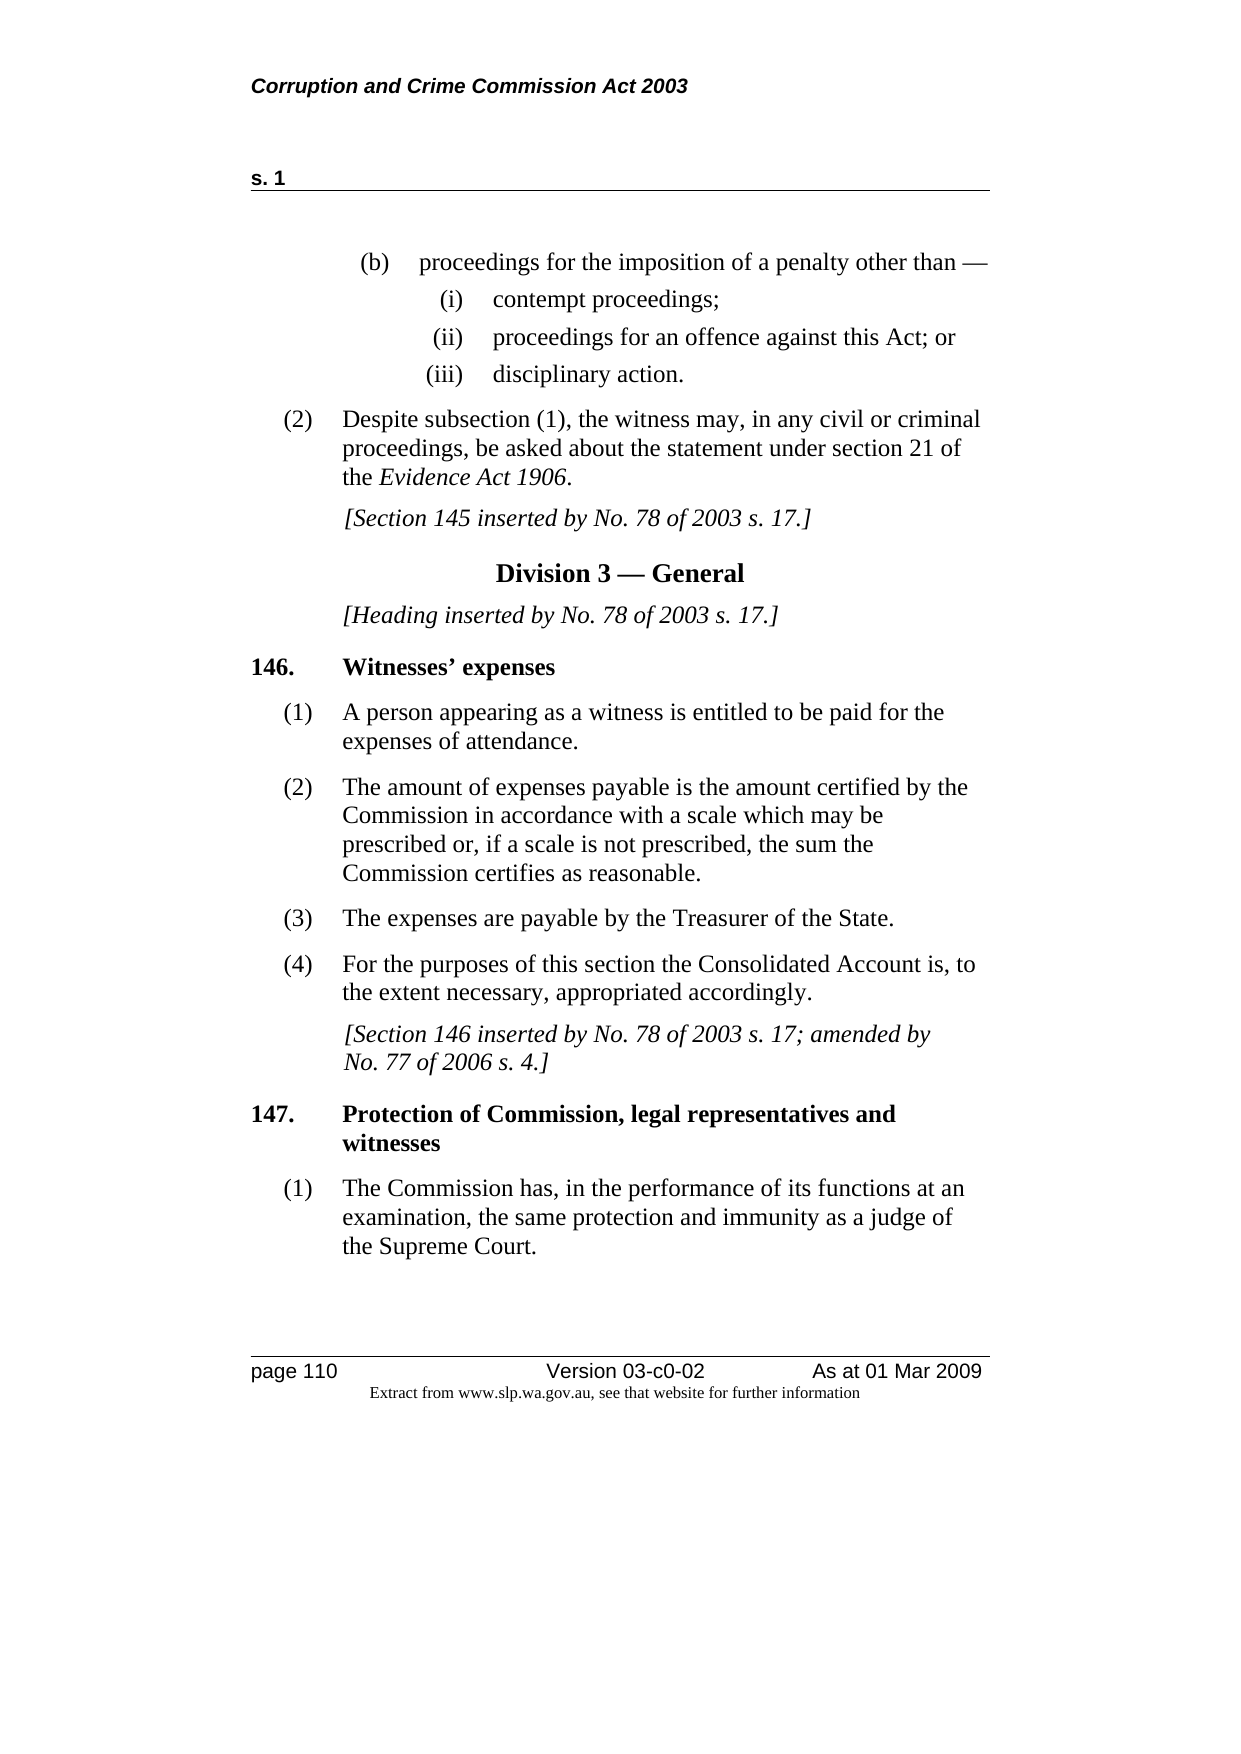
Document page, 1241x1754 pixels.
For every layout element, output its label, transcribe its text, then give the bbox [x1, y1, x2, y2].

subtitle 146. Witnesses’ expenses [251, 652, 990, 681]
text [Section 145 inserted by No. 78 of 2003 s. 17.] [251, 503, 990, 532]
text (i) contempt proceedings; [251, 284, 990, 313]
text (b) proceedings for the imposition of a penalty other than — [251, 247, 990, 276]
text (4) For the purposes of this section the Consolidated Account is, to the extent necessary, appropriated accordingly. [251, 949, 990, 1006]
text (ii) proceedings for an offence against this Act; or [251, 322, 990, 350]
text (1) A person appearing as a witness is entitled to be paid for the expenses of attendance. [251, 697, 990, 755]
subtitle [Heading inserted by No. 78 of 2003 s. 17.] [251, 600, 990, 629]
text (3) The expenses are payable by the Treasurer of the State. [251, 903, 990, 932]
subtitle 147. Protection of Commission, legal representatives and witnesses [251, 1099, 990, 1157]
text (2) Despite subsection (1), the witness may, in any civil or criminal proceedings, be asked about the statement under section 21 of the Evidence Act 1906. [251, 404, 990, 490]
text (1) The Commission has, in the performance of its functions at an examination, the same protection and immunity as a judge of the Supreme Court. [251, 1173, 990, 1259]
subtitle Division 3 — General [251, 557, 990, 588]
text (iii) disciplinary action. [251, 359, 990, 387]
text [Section 146 inserted by No. 78 of 2003 s. 17; amended by No. 77 of 2006 s. 4.] [251, 1019, 990, 1076]
text (2) The amount of expenses payable is the amount certified by the Commission in accordance with a scale which may be prescribed or, if a scale is not prescribed, the sum the Commission certifies as reasonable. [251, 772, 990, 887]
